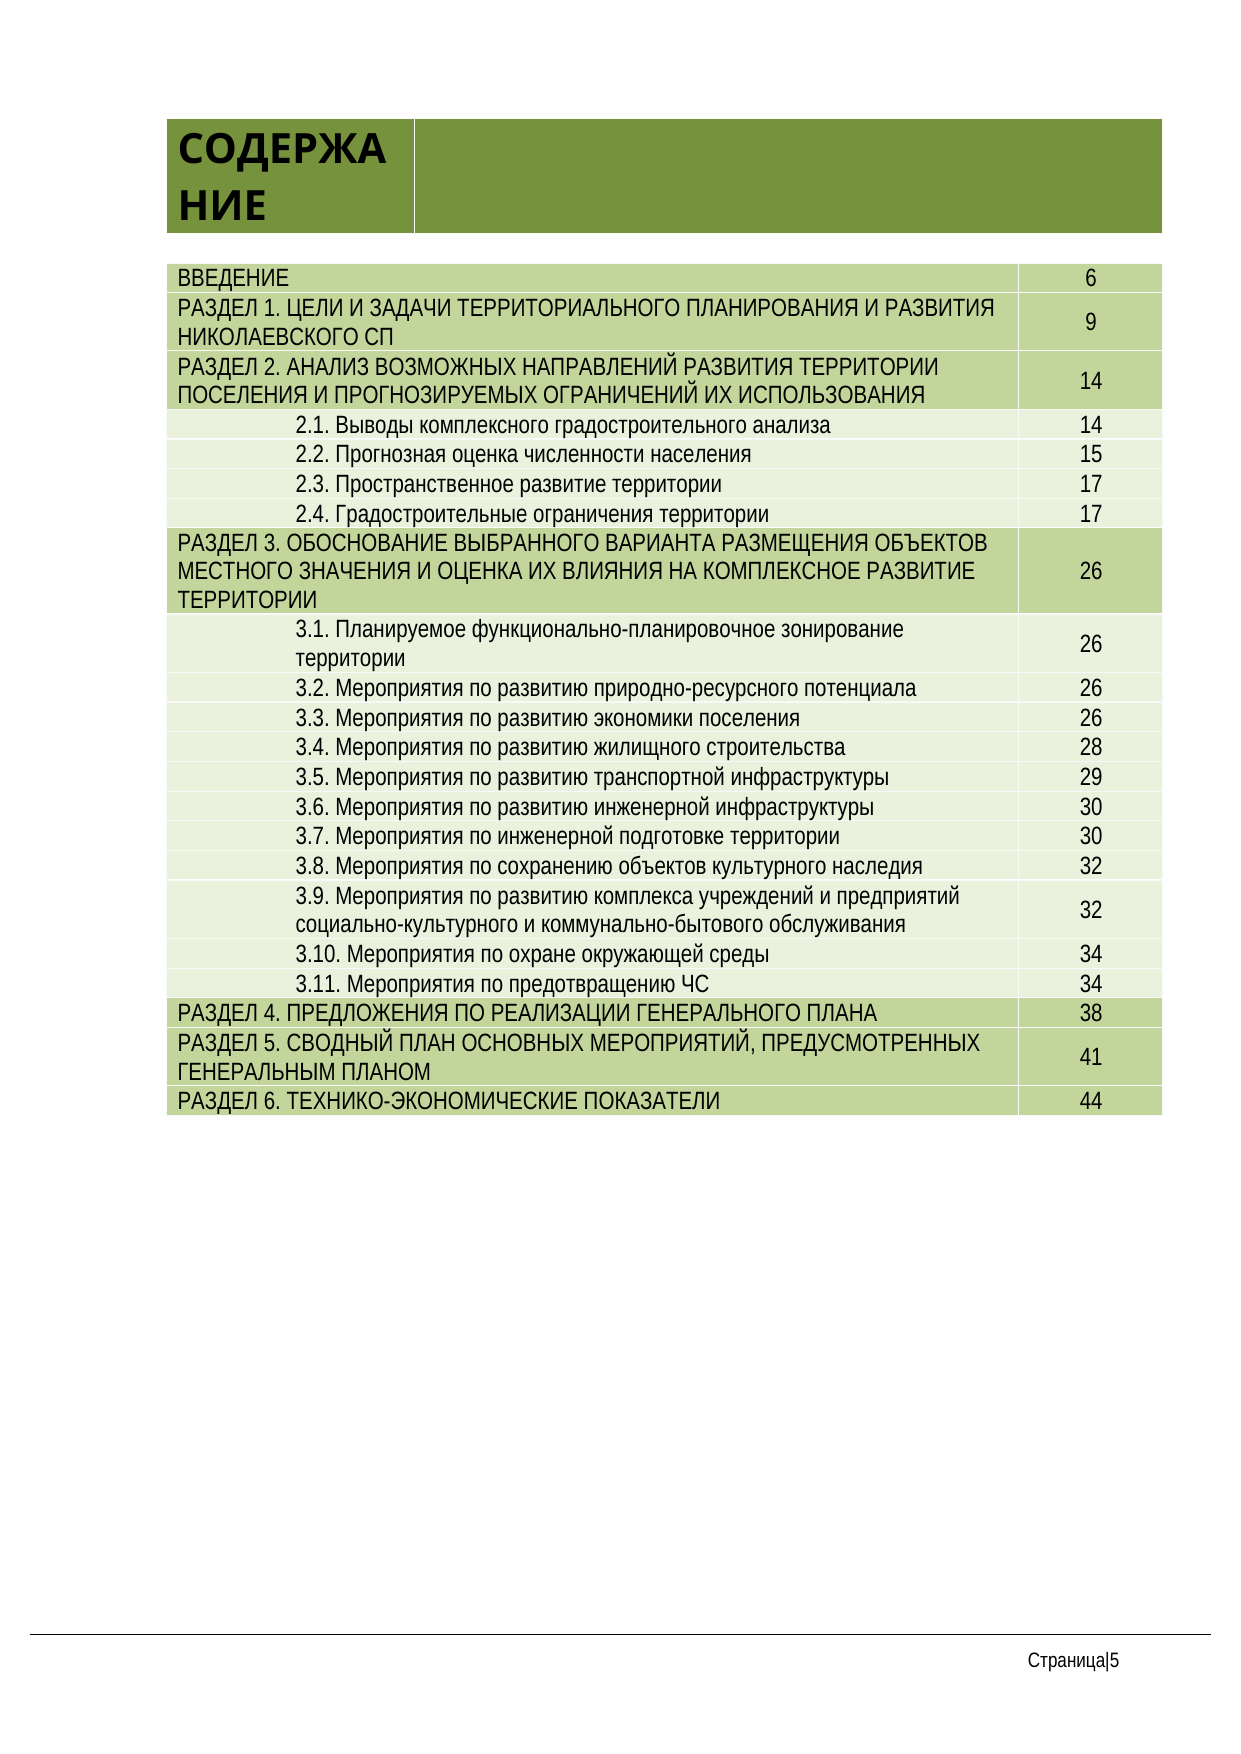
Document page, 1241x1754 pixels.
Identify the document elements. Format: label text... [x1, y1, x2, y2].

table_cell 44 [1019, 1086, 1162, 1115]
table_cell 3.4. Мероприятия по развитию жилищного строительства [167, 732, 1018, 761]
table_cell 32 [1019, 881, 1162, 938]
table_cell РАЗДЕЛ 3. ОБОСНОВАНИЕ ВЫБРАННОГО ВАРИАНТА РАЗМЕЩЕНИЯ ОБЪЕКТОВ МЕСТНОГО ЗНАЧЕНИЯ И ОЦЕНКА ИХ ВЛИЯНИЯ НА КОМПЛЕКСНОЕ РАЗВИТИЕ ТЕРРИТОРИИ [167, 528, 1018, 613]
table_cell 2.2. Прогнозная оценка численности населения [167, 440, 1018, 468]
table_cell 30 [1019, 821, 1162, 850]
table_cell 32 [1019, 851, 1162, 879]
table_cell 41 [1019, 1028, 1162, 1085]
table_cell 14 [1019, 351, 1162, 409]
table_cell 9 [1019, 293, 1162, 350]
table_cell 14 [1019, 410, 1162, 438]
table_cell 26 [1019, 615, 1162, 672]
table_cell РАЗДЕЛ 5. СВОДНЫЙ ПЛАН ОСНОВНЫХ МЕРОПРИЯТИЙ, ПРЕДУСМОТРЕННЫХ ГЕНЕРАЛЬНЫМ ПЛАНОМ [167, 1028, 1018, 1085]
table_cell 3.11. Мероприятия по предотвращению ЧС [167, 969, 1018, 997]
table_cell 3.1. Планируемое функционально-планировочное зонирование территории [167, 615, 1018, 672]
table_cell 3.9. Мероприятия по развитию комплекса учреждений и предприятий социально-культурного и коммунально-бытового обслуживания [167, 881, 1018, 938]
table_cell 3.2. Мероприятия по развитию природно-ресурсного потенциала [167, 673, 1018, 701]
table_header ВВЕДЕНИЕ [167, 264, 1018, 292]
table_cell 3.3. Мероприятия по развитию экономики поселения [167, 703, 1018, 731]
table_cell 2.4. Градостроительные ограничения территории [167, 499, 1018, 527]
table_cell РАЗДЕЛ 6. ТЕХНИКО-ЭКОНОМИЧЕСКИЕ ПОКАЗАТЕЛИ [167, 1086, 1018, 1115]
table_cell 34 [1019, 939, 1162, 968]
table_cell 2.1. Выводы комплексного градостроительного анализа [167, 410, 1018, 438]
table_cell 17 [1019, 469, 1162, 498]
table_cell 34 [1019, 969, 1162, 997]
table_cell 17 [1019, 499, 1162, 527]
table_cell 3.10. Мероприятия по охране окружающей среды [167, 939, 1018, 968]
table_cell 2.3. Пространственное развитие территории [167, 469, 1018, 498]
table_cell 38 [1019, 998, 1162, 1027]
table_cell 3.5. Мероприятия по развитию транспортной инфраструктуры [167, 762, 1018, 791]
table_cell РАЗДЕЛ 1. ЦЕЛИ И ЗАДАЧИ ТЕРРИТОРИАЛЬНОГО ПЛАНИРОВАНИЯ И РАЗВИТИЯ НИКОЛАЕВСКОГО СП [167, 293, 1018, 350]
table_header СОДЕРЖАНИЕ [167, 119, 414, 233]
table_cell 28 [1019, 732, 1162, 761]
table_cell 30 [1019, 792, 1162, 820]
table_cell РАЗДЕЛ 2. АНАЛИЗ ВОЗМОЖНЫХ НАПРАВЛЕНИЙ РАЗВИТИЯ ТЕРРИТОРИИ ПОСЕЛЕНИЯ И ПРОГНОЗИРУЕМЫХ ОГРАНИЧЕНИЙ ИХ ИСПОЛЬЗОВАНИЯ [167, 351, 1018, 409]
table_cell 26 [1019, 703, 1162, 731]
table_cell 29 [1019, 762, 1162, 791]
table_cell 26 [1019, 528, 1162, 613]
table_cell 3.7. Мероприятия по инженерной подготовке территории [167, 821, 1018, 850]
table_cell 3.6. Мероприятия по развитию инженерной инфраструктуры [167, 792, 1018, 820]
table_cell 26 [1019, 673, 1162, 701]
table_header 6 [1019, 264, 1162, 292]
table_cell РАЗДЕЛ 4. ПРЕДЛОЖЕНИЯ ПО РЕАЛИЗАЦИИ ГЕНЕРАЛЬНОГО ПЛАНА [167, 998, 1018, 1027]
table_header [415, 119, 1162, 233]
table_cell 3.8. Мероприятия по сохранению объектов культурного наследия [167, 851, 1018, 879]
table_cell 15 [1019, 440, 1162, 468]
